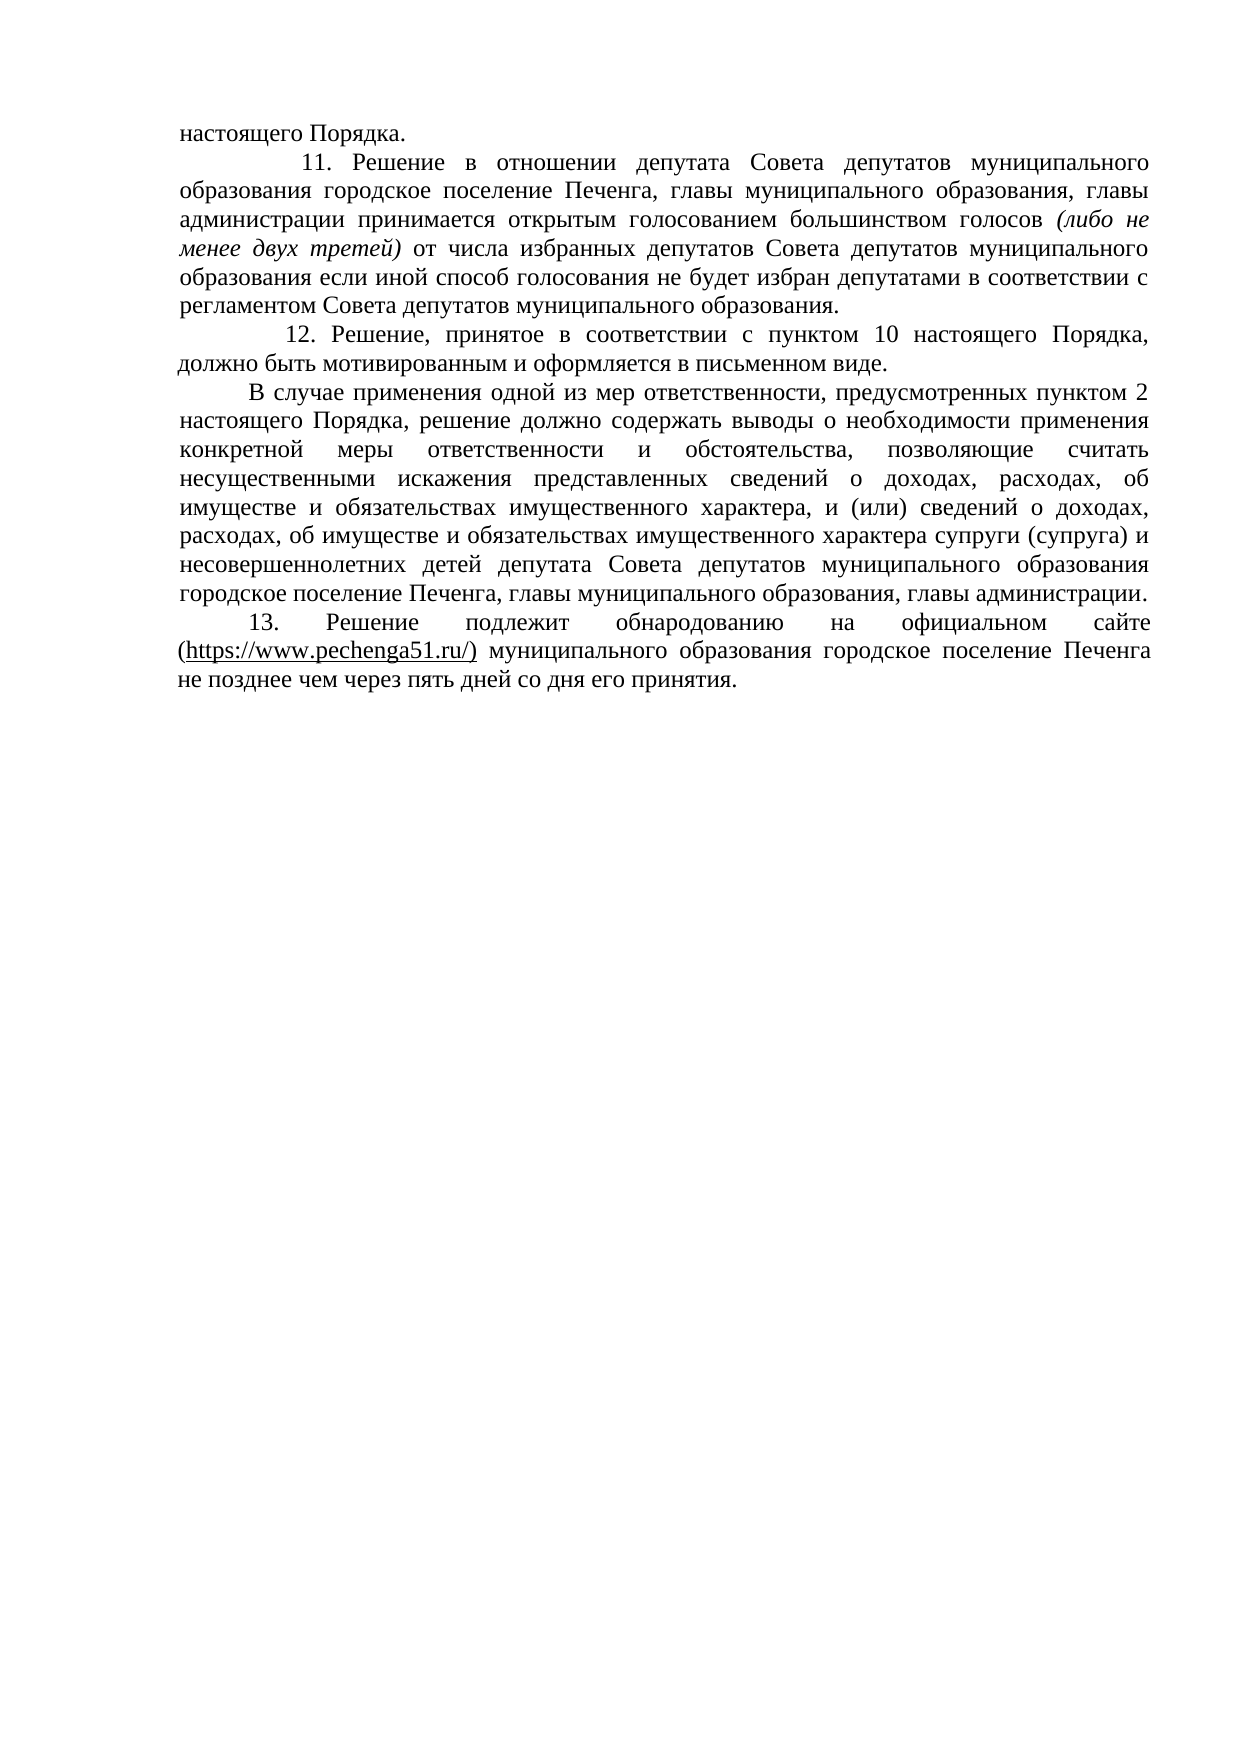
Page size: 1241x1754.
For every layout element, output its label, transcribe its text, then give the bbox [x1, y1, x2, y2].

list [179, 118, 1149, 147]
text 12. Решение, принятое в соответствии с пунктом 10 настоящего Порядка, должно быть мотивированным и оформляется в письменном виде. [177, 319, 1149, 377]
text 11. Решение в отношении депутата Совета депутатов муниципального образования городское поселение Печенга, главы муниципального образования, главы администрации принимается открытым голосованием большинством голосов (либо не менее двух третей) от числа избранных депутатов Совета депутатов муниципального образования если иной способ голосования не будет избран депутатами в соответствии с регламентом Совета депутатов муниципального образования. [179, 147, 1149, 319]
text В случае применения одной из мер ответственности, предусмотренных пунктом 2 настоящего Порядка, решение должно содержать выводы о необходимости применения конкретной меры ответственности и обстоятельства, позволяющие считать несущественными искажения представленных сведений о доходах, расходах, об имуществе и обязательствах имущественного характера, и (или) сведений о доходах, расходах, об имуществе и обязательствах имущественного характера супруги (супруга) и несовершеннолетних детей депутата Совета депутатов муниципального образования городское поселение Печенга, главы муниципального образования, главы администрации. [179, 377, 1149, 607]
text 13. Решение подлежит обнародованию на официальном сайте (https://www.pechenga51.ru/) муниципального образования городское поселение Печенга не позднее чем через пять дней со дня его принятия. [177, 607, 1152, 693]
